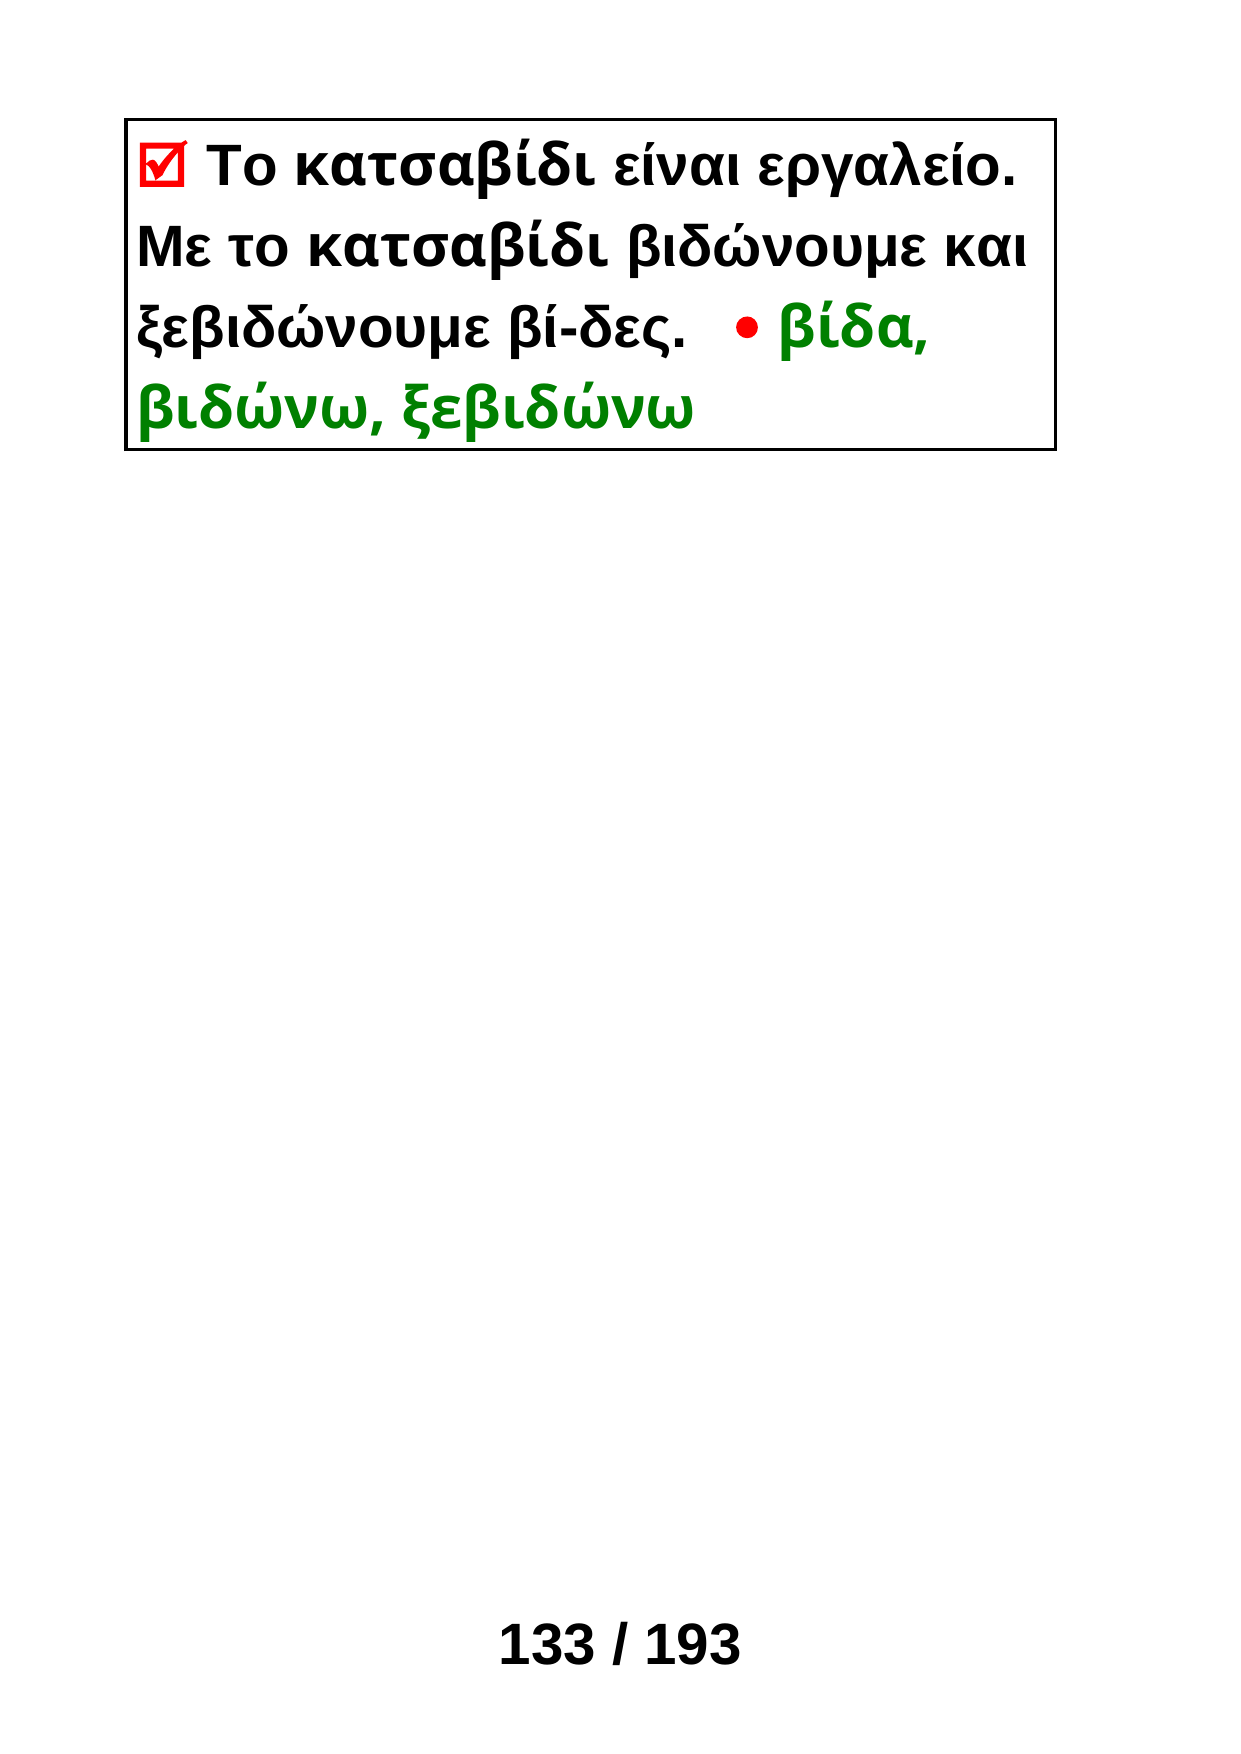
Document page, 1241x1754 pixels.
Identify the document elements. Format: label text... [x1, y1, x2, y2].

text Το κατσαβίδι είναι εργαλείο. Με το κατσαβίδι βιδώνουμε και ξεβιδώνουμε βί-δες. βίδα, βιδώνω, ξεβιδώνω [128, 121, 1054, 448]
